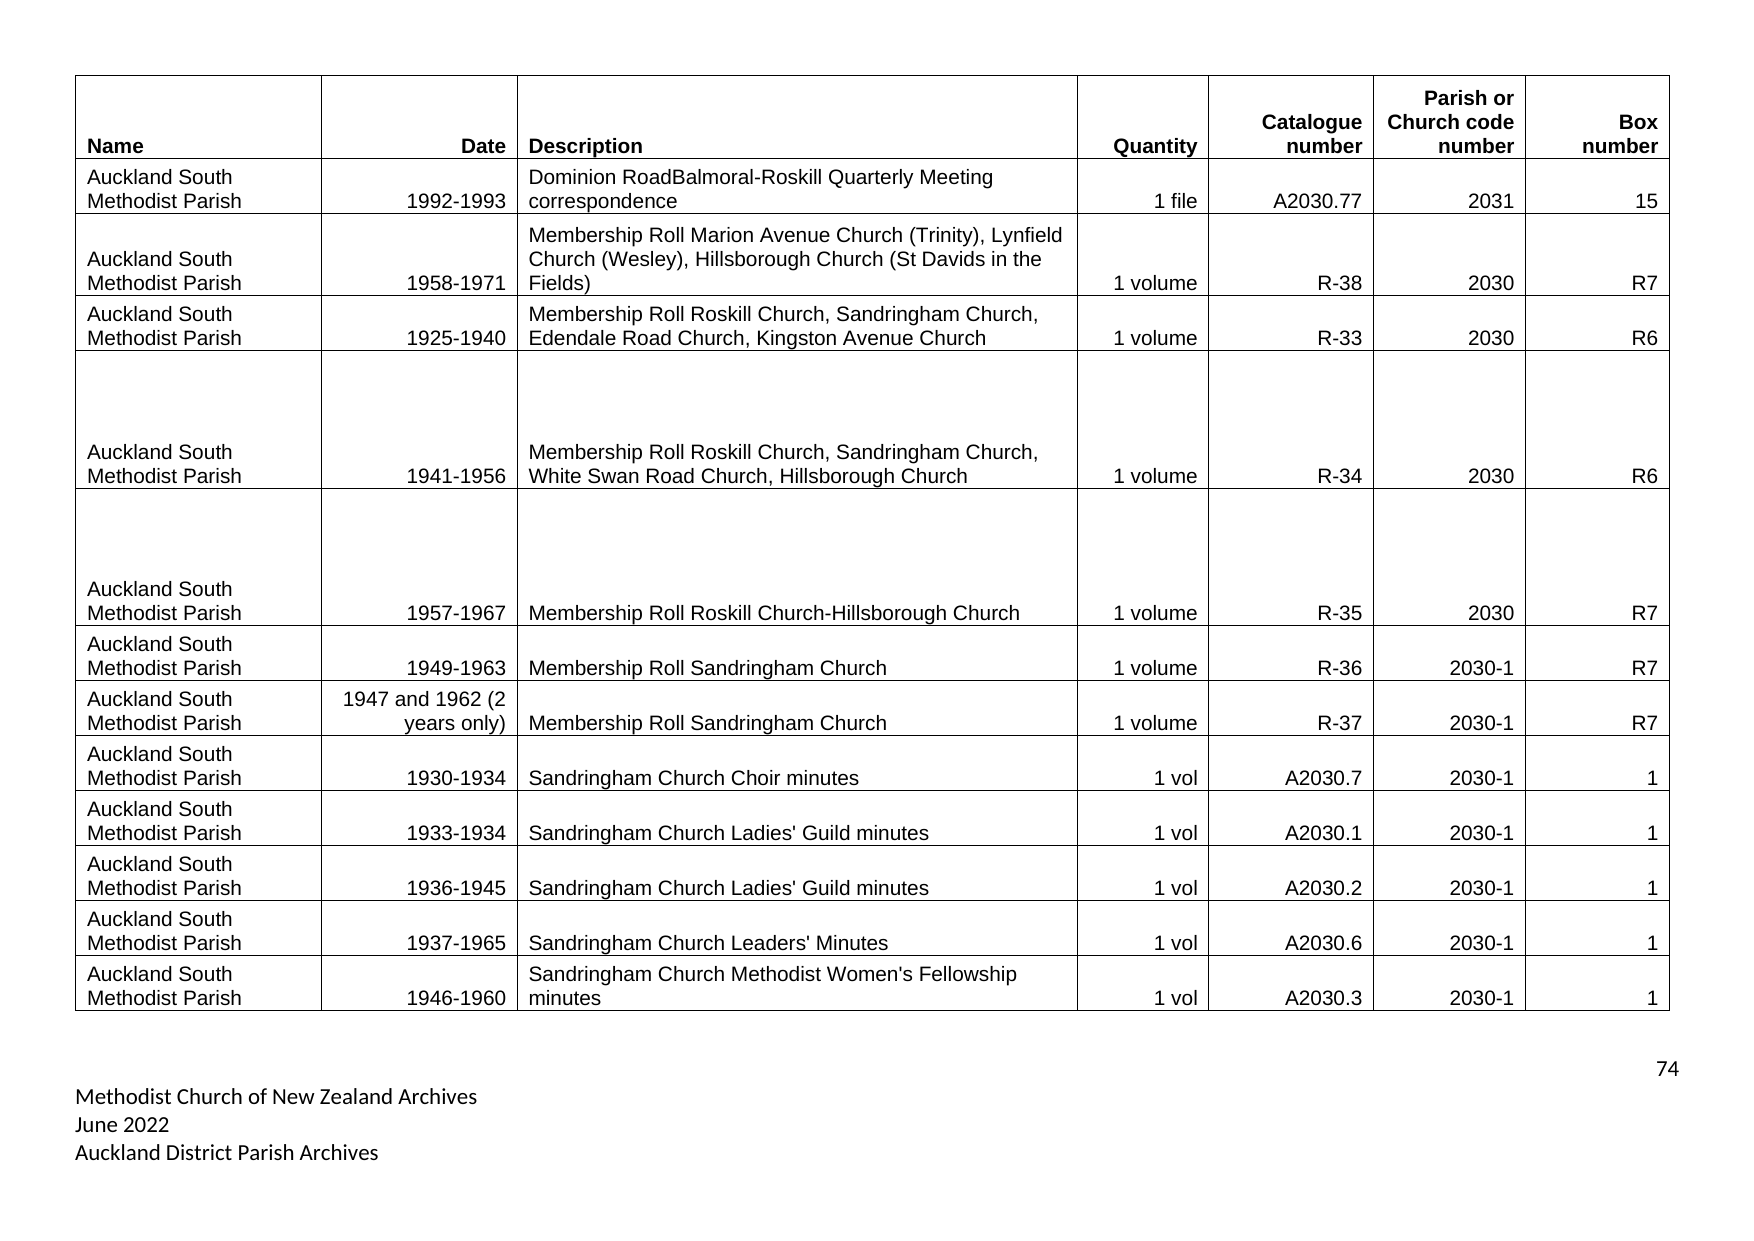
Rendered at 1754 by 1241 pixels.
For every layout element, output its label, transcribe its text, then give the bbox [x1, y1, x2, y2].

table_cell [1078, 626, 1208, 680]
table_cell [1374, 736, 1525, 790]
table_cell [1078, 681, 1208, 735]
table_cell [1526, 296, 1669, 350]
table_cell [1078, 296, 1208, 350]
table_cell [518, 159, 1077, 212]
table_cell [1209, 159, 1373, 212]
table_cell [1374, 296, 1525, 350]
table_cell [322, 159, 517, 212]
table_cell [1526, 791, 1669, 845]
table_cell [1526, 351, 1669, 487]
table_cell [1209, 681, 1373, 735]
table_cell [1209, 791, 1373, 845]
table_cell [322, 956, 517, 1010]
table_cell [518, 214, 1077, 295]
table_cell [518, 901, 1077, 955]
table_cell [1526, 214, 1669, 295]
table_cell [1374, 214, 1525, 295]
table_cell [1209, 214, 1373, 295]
table_header Quantity [1078, 76, 1208, 157]
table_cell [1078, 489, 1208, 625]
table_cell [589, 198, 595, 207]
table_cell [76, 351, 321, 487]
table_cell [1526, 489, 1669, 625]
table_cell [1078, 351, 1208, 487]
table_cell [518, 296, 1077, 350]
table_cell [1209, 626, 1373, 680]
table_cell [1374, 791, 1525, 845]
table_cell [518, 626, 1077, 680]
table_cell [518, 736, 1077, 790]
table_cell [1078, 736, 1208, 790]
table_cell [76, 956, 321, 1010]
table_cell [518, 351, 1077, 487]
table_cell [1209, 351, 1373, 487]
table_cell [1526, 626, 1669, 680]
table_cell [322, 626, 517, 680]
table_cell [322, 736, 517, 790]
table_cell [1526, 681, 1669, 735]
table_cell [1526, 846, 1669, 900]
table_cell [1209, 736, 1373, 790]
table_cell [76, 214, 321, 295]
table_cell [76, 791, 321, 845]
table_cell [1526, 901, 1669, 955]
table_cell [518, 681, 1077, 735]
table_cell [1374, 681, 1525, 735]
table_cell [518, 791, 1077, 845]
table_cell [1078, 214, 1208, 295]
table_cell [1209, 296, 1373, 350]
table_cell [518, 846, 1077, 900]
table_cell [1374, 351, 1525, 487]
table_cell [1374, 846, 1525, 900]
table_header Date [322, 76, 517, 157]
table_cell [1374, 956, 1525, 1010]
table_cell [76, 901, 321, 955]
table_header Catalogue number [1209, 76, 1373, 157]
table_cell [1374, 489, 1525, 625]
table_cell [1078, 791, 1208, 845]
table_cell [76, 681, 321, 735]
table_header Parish or Church code number [1374, 76, 1525, 157]
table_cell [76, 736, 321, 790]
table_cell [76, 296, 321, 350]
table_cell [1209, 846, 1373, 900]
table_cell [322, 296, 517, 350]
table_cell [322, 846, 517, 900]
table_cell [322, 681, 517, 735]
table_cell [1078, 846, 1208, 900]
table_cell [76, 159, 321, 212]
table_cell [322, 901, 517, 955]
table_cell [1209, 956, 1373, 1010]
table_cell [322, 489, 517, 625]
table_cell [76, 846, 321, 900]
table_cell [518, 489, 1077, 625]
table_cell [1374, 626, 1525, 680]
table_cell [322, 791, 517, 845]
table_header Description [518, 76, 1077, 157]
table_header Name [76, 76, 321, 157]
table_header Box number [1526, 76, 1669, 157]
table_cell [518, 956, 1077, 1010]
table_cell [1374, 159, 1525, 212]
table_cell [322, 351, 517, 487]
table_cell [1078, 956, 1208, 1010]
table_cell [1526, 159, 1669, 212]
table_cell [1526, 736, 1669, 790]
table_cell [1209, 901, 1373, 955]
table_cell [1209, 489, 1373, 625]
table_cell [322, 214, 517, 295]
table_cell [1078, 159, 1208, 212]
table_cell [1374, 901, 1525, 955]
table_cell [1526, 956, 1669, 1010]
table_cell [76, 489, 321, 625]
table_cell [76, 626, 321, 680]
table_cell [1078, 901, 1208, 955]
